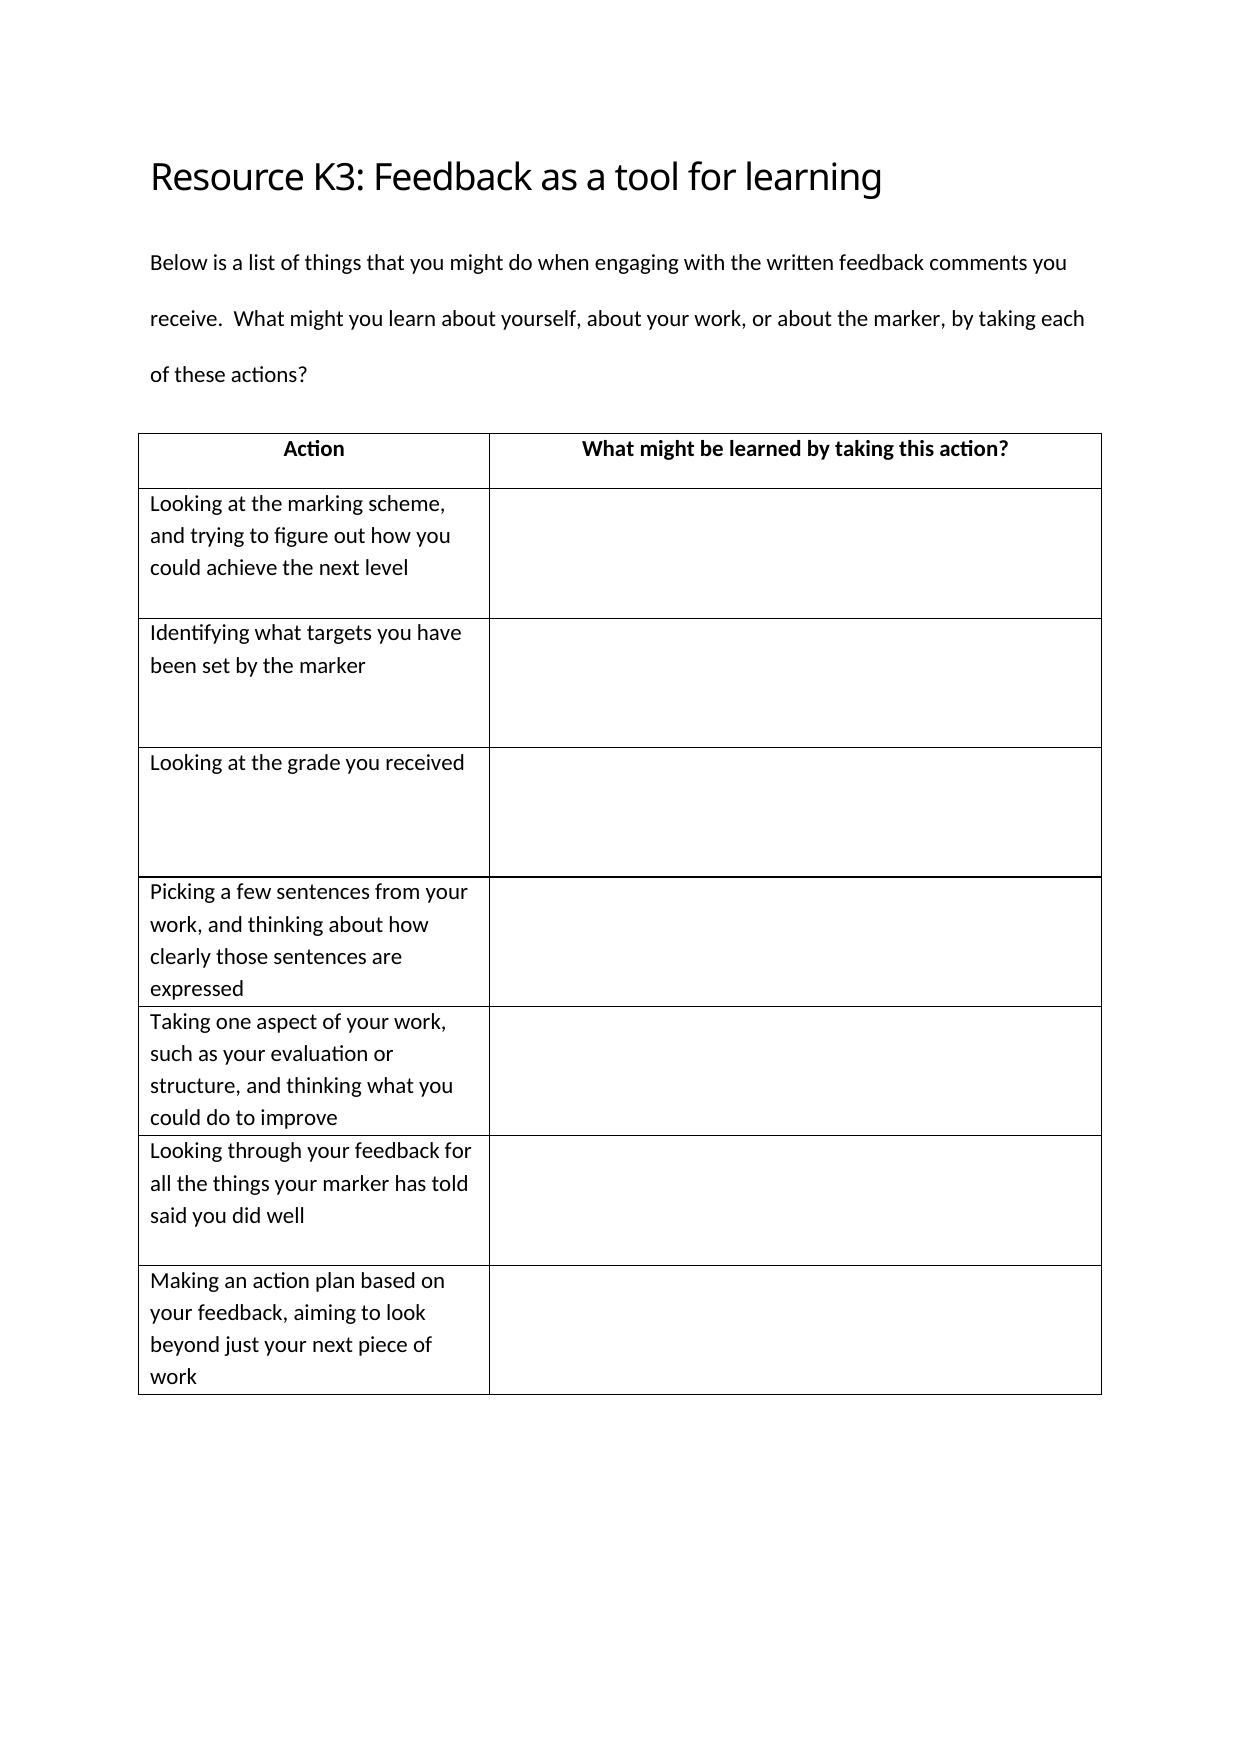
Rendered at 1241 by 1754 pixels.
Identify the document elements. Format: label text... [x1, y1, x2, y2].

table_cell [490, 1136, 1101, 1265]
table_cell Looking through your feedback for all the things your marker has told said you did well [139, 1136, 489, 1265]
table_cell [490, 619, 1101, 747]
table_cell Looking at the marking scheme, and trying to figure out how you could achieve the next level [139, 489, 489, 617]
text Below is a list of things that you might do when engaging with the written feedback comments you receive. What might you learn about yourself, about your work, or about the marker, by taking each of these actions? [150, 248, 1090, 388]
table_cell Identifying what targets you have been set by the marker [139, 619, 489, 747]
table_cell Making an action plan based on your feedback, aiming to look beyond just your next piece of work [139, 1266, 489, 1394]
table_cell [490, 1007, 1101, 1135]
table_header What might be learned by taking this action? [490, 434, 1101, 488]
table_cell [490, 748, 1101, 876]
table_header Action [139, 434, 489, 488]
table_cell Looking at the grade you received [139, 748, 489, 876]
table_cell Taking one aspect of your work, such as your evaluation or structure, and thinking what you could do to improve [139, 1007, 489, 1135]
table_cell [490, 878, 1101, 1006]
table_cell Picking a few sentences from your work, and thinking about how clearly those sentences are expressed [139, 878, 489, 1006]
table_cell [490, 1266, 1101, 1394]
title Resource K3: Feedback as a tool for learning [150, 150, 1090, 201]
table_cell [490, 489, 1101, 617]
